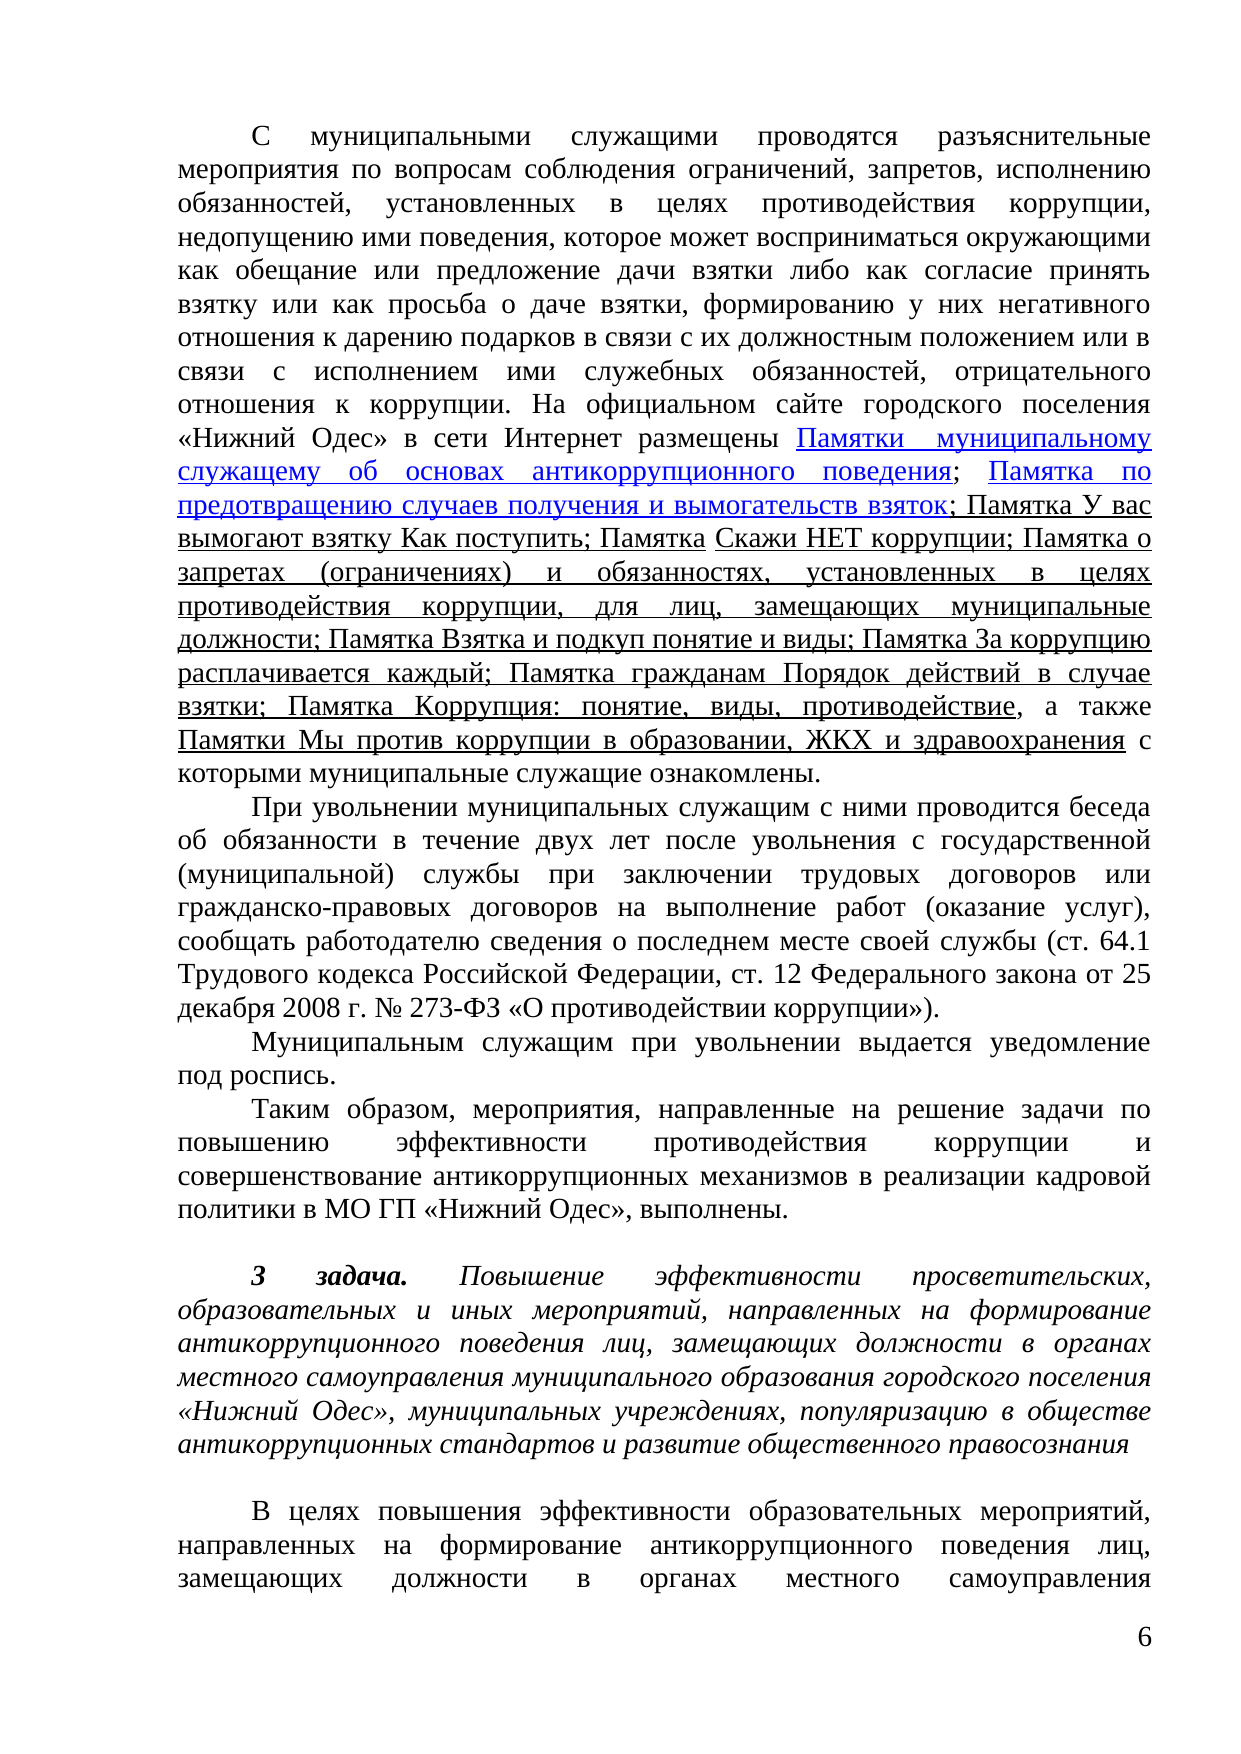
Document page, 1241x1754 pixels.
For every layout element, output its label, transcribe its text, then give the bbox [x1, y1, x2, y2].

text При увольнении муниципальных служащим с ними проводится беседа об обязанности в течение двух лет после увольнения с государственной (муниципальной) службы при заключении трудовых договоров или гражданско-правовых договоров на выполнение работ (оказание услуг), сообщать работодателю сведения о последнем месте своей службы (ст. 64.1 Трудового кодекса Российской Федерации, ст. 12 Федерального закона от 25 декабря 2008 г. № 273-ФЗ «О противодействии коррупции»). [177, 789, 1152, 1024]
text Таким образом, мероприятия, направленные на решение задачи по повышению эффективности противодействия коррупции и совершенствование антикоррупционных механизмов в реализации кадровой политики в МО ГП «Нижний Одес», выполнены. [177, 1091, 1152, 1225]
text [177, 1493, 1152, 1594]
text С муниципальными служащими проводятся разъяснительные мероприятия по вопросам соблюдения ограничений, запретов, исполнению обязанностей, установленных в целях противодействия коррупции, недопущению ими поведения, которое может восприниматься окружающими как обещание или предложение дачи взятки либо как согласие принять взятку или как просьба о даче взятки, формированию у них негативного отношения к дарению подарков в связи с их должностным положением или в связи с исполнением ими служебных обязанностей, отрицательного отношения к коррупции. На официальном сайте городского поселения «Нижний Одес» в сети Интернет размещены Памятки муниципальному служащему об основах антикоррупционного поведения; Памятка по предотвращению случаев получения и вымогательств взяток; Памятка У вас вымогают взятку Как поступить; Памятка Скажи НЕТ коррупции; Памятка о запретах (ограничениях) и обязанностях, установленных в целях противодействия коррупции, для лиц, замещающих муниципальные должности; Памятка Взятка и подкуп понятие и виды; Памятка За коррупцию расплачивается каждый; Памятка гражданам Порядок действий в случае взятки; Памятка Коррупция: понятие, виды, противодействие, а также Памятки Мы против коррупции в образовании, ЖКХ и здравоохранения с которыми муниципальные служащие ознакомлены. [177, 685, 1152, 789]
text Муниципальным служащим при увольнении выдается уведомление под роспись. [177, 1024, 1152, 1091]
text С муниципальными служащими проводятся разъяснительные мероприятия по вопросам соблюдения ограничений, запретов, исполнению обязанностей, установленных в целях противодействия коррупции, недопущению ими поведения, которое может восприниматься окружающими как обещание или предложение дачи взятки либо как согласие принять взятку или как просьба о даче взятки, формированию у них негативного отношения к дарению подарков в связи с их должностным положением или в связи с исполнением ими служебных обязанностей, отрицательного отношения к коррупции. На официальном сайте городского поселения «Нижний Одес» в сети Интернет размещены Памятки муниципальному служащему об основах антикоррупционного поведения; Памятка по предотвращению случаев получения и вымогательств взяток; Памятка У вас вымогают взятку Как поступить; Памятка Скажи НЕТ коррупции; Памятка о запретах (ограничениях) и обязанностях, установленных в целях противодействия коррупции, для лиц, замещающих муниципальные должности; Памятка Взятка и подкуп понятие и виды; Памятка За коррупцию расплачивается каждый; Памятка гражданам Порядок действий в случае взятки; Памятка Коррупция: понятие, виды, противодействие, а также Памятки Мы против коррупции в образовании, ЖКХ и здравоохранения с которыми муниципальные служащие ознакомлены. [177, 118, 1152, 516]
text 3 задача. Повышение эффективности просветительских, образовательных и иных мероприятий, направленных на формирование антикоррупционного поведения лиц, замещающих должности в органах местного самоуправления муниципального образования городского поселения «Нижний Одес», муниципальных учреждениях, популяризацию в обществе антикоррупционных стандартов и развитие общественного правосознания [177, 1258, 1152, 1460]
